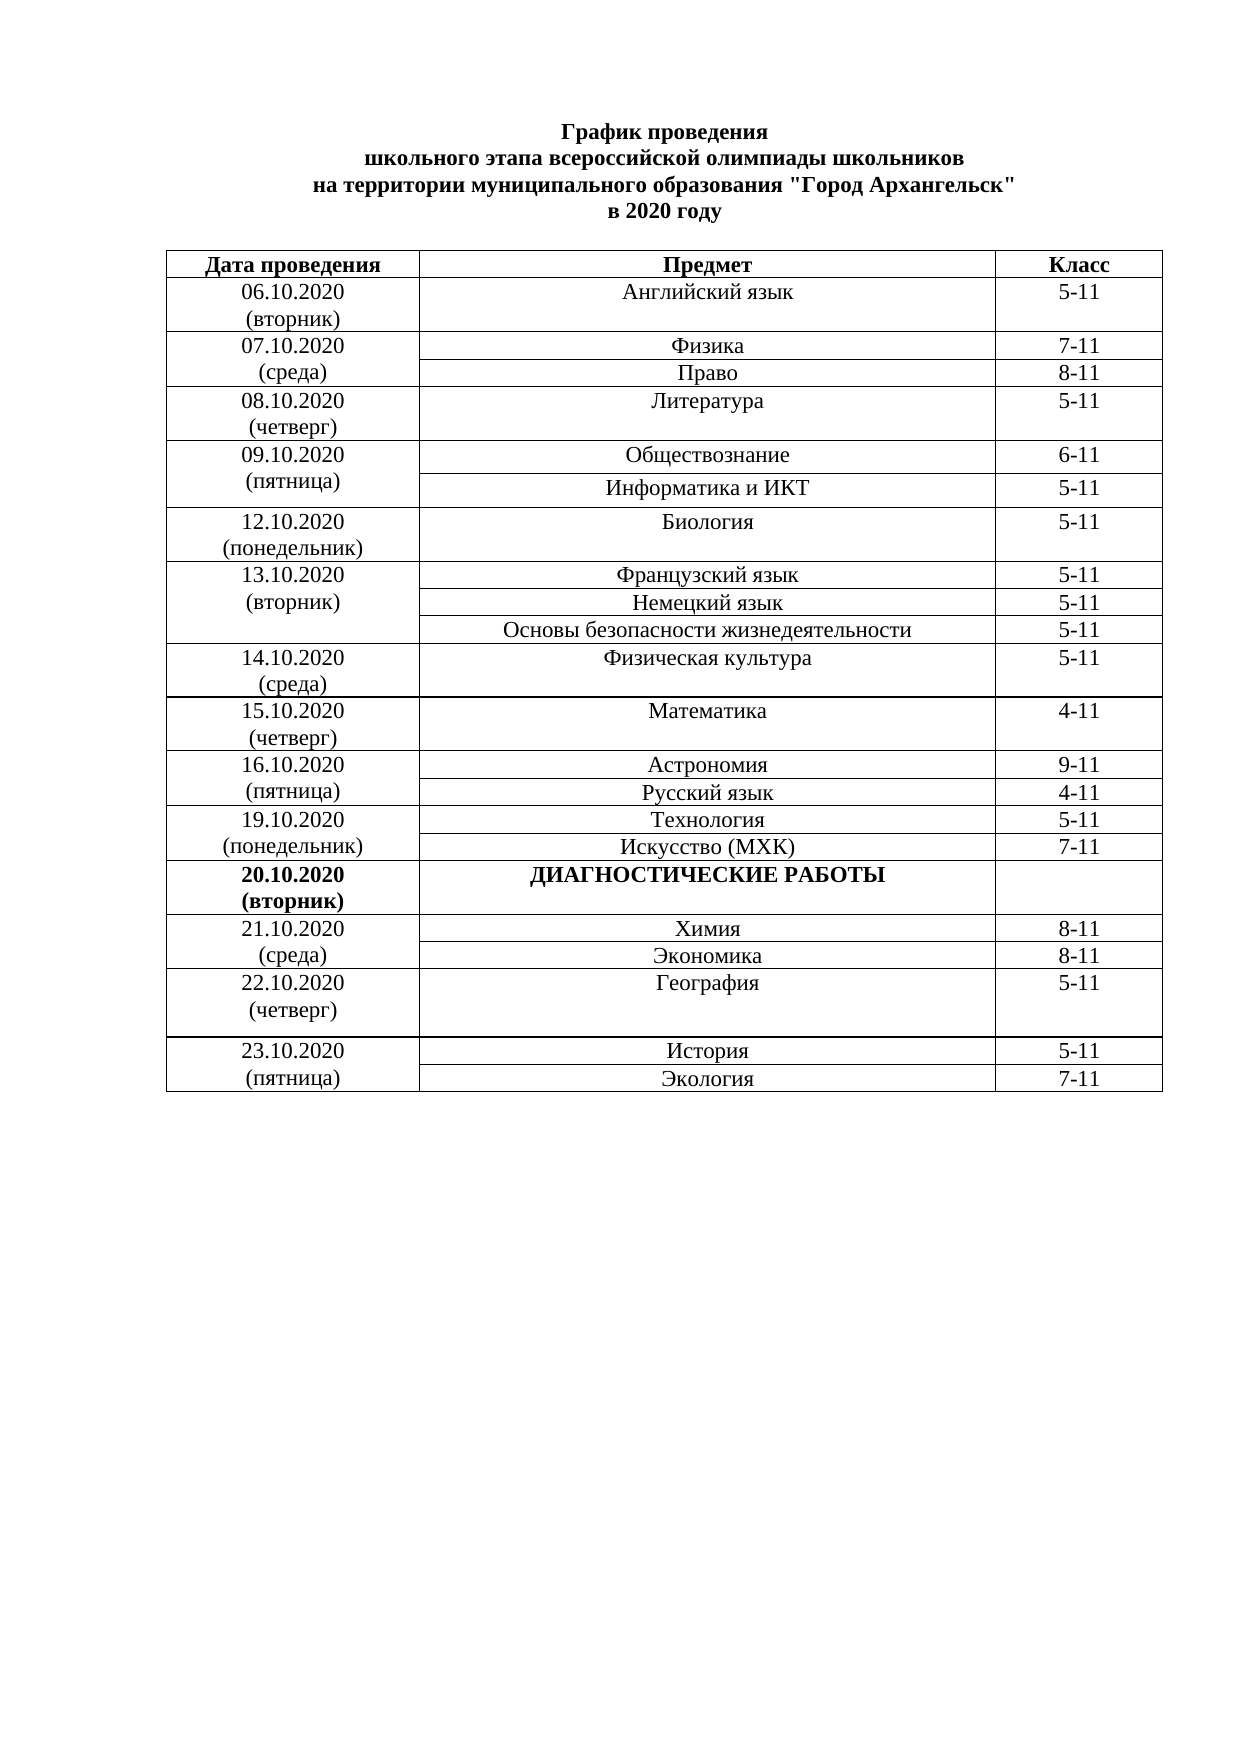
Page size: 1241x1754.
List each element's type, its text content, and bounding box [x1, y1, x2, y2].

table_cell Информатика и ИКТ [420, 474, 995, 507]
text на территории муниципального образования "Город Архангельск" [177, 171, 1152, 197]
table_cell 8-11 [996, 360, 1162, 386]
table_cell 5-11 [996, 508, 1162, 561]
table_cell 20.10.2020 (вторник) [167, 861, 419, 913]
table_cell 7-11 [996, 332, 1162, 358]
table_cell 13.10.2020 (вторник) [167, 562, 419, 643]
table_cell Астрономия [420, 751, 995, 778]
table_cell 08.10.2020 (четверг) [167, 387, 419, 439]
table_cell Право [420, 360, 995, 386]
table_cell 16.10.2020 (пятница) [167, 751, 419, 805]
table_cell Обществознание [420, 441, 995, 473]
table_cell 23.10.2020 (пятница) [167, 1038, 419, 1091]
table_cell 7-11 [996, 834, 1162, 860]
table_header Класс [996, 251, 1162, 277]
table_cell 09.10.2020 (пятница) [167, 441, 419, 507]
table_cell Русский язык [420, 779, 995, 805]
table_cell 5-11 [996, 616, 1162, 643]
table_cell 5-11 [996, 589, 1162, 615]
table_cell 22.10.2020 (четверг) [167, 969, 419, 1036]
text школьного этапа всероссийской олимпиады школьников [177, 144, 1152, 171]
table_cell 15.10.2020 (четверг) [167, 698, 419, 750]
table_cell Экономика [420, 942, 995, 968]
table_cell Технология [420, 806, 995, 832]
table_cell Искусство (МХК) [420, 834, 995, 860]
table_cell История [420, 1038, 995, 1064]
table_cell 8-11 [996, 915, 1162, 941]
text в 2020 году [177, 197, 1152, 223]
table_cell 5-11 [996, 278, 1162, 331]
table_cell Химия [420, 915, 995, 941]
table_header Предмет [420, 251, 995, 277]
table_cell 21.10.2020 (среда) [167, 915, 419, 968]
table_cell 5-11 [996, 969, 1162, 1036]
table_cell 5-11 [996, 562, 1162, 588]
table_cell 5-11 [996, 644, 1162, 696]
table_cell 9-11 [996, 751, 1162, 778]
table_cell Физика [420, 332, 995, 358]
table_cell Экология [420, 1065, 995, 1091]
table_cell ДИАГНОСТИЧЕСКИЕ РАБОТЫ [420, 861, 995, 913]
table_cell 5-11 [996, 387, 1162, 439]
table_cell 14.10.2020 (среда) [167, 644, 419, 696]
table_cell 4-11 [996, 698, 1162, 750]
table_cell 4-11 [996, 779, 1162, 805]
table_cell Французский язык [420, 562, 995, 588]
table_header Дата проведения [167, 251, 419, 277]
text График проведения [177, 118, 1152, 144]
table_cell 07.10.2020 (среда) [167, 332, 419, 386]
table_cell Биология [420, 508, 995, 561]
table_cell Немецкий язык [420, 589, 995, 615]
table_cell Английский язык [420, 278, 995, 331]
table_cell География [420, 969, 995, 1036]
table_cell Математика [420, 698, 995, 750]
table_cell [996, 861, 1162, 913]
table_cell 5-11 [996, 474, 1162, 507]
table_cell 5-11 [996, 806, 1162, 832]
table_cell 12.10.2020 (понедельник) [167, 508, 419, 561]
table_cell 7-11 [996, 1065, 1162, 1091]
table_cell 8-11 [996, 942, 1162, 968]
table_cell 5-11 [996, 1038, 1162, 1064]
table_cell 06.10.2020 (вторник) [167, 278, 419, 331]
table_cell 6-11 [996, 441, 1162, 473]
table_cell Основы безопасности жизнедеятельности [420, 616, 995, 643]
table_cell Литература [420, 387, 995, 439]
table_cell Физическая культура [420, 644, 995, 696]
table_cell 19.10.2020 (понедельник) [167, 806, 419, 860]
